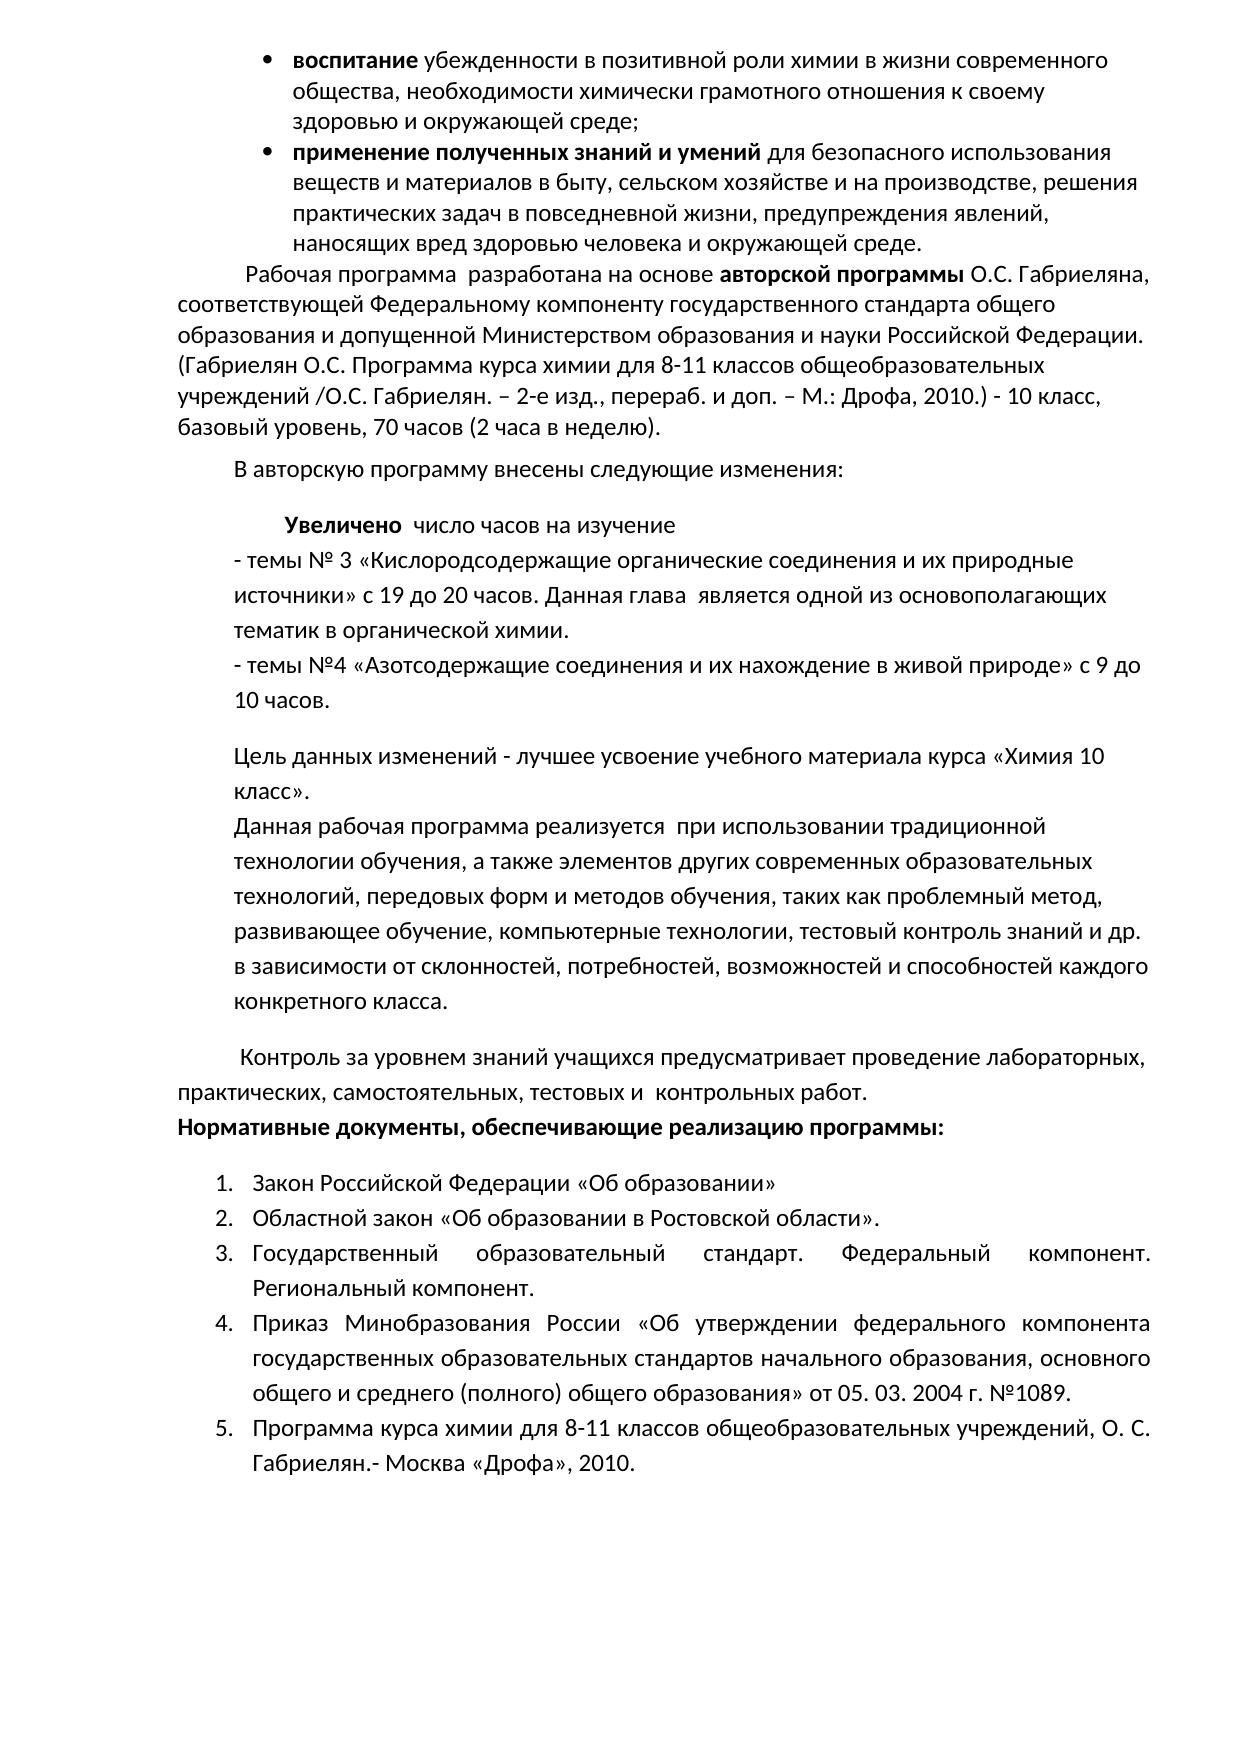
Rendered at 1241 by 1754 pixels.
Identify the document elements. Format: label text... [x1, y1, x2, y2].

list Государственный образовательный стандарт. Федеральный компонент. Региональный компонент. [215, 1237, 1152, 1302]
text Контроль за уровнем знаний учащихся предусматривает проведение лабораторных, практических, самостоятельных, тестовых и контрольных работ. Нормативные документы, обеспечивающие реализацию программы: [177, 1041, 1152, 1142]
list Программа курса химии для 8-11 классов общеобразовательных учреждений, О. С. Габриелян.- Москва «Дрофа», 2010. [215, 1412, 1152, 1477]
text Цель данных изменений - лучшее усвоение учебного материала курса «Химия 10 класс». Данная рабочая программа реализуется при использовании традиционной технологии обучения, а также элементов других современных образовательных технологий, передовых форм и методов обучения, таких как проблемный метод, развивающее обучение, компьютерные технологии, тестовый контроль знаний и др. в зависимости от склонностей, потребностей, возможностей и способностей каждого конкретного класса. [233, 740, 1152, 1016]
text В авторскую программу внесены следующие изменения: [177, 454, 1152, 484]
list Приказ Минобразования России «Об утверждении федерального компонента государственных образовательных стандартов начального образования, основного общего и среднего (полного) общего образования» от 05. 03. 2004 г. №1089. [215, 1307, 1152, 1407]
text Увеличено число часов на изучение - темы № 3 «Кислородсодержащие органические соединения и их природные источники» с 19 до 20 часов. Данная глава является одной из основополагающих тематик в органической химии. - темы №4 «Азотсодержащие соединения и их нахождение в живой природе» с 9 до 10 часов. [233, 509, 1152, 715]
text Рабочая программа разработана на основе авторской программы О.С. Габриеляна, соответствующей Федеральному компоненту государственного стандарта общего образования и допущенной Министерством образования и науки Российской Федерации. (Габриелян О.С. Программа курса химии для 8-11 классов общеобразовательных учреждений /О.С. Габриелян. – 2-е изд., перераб. и доп. – М.: Дрофа, 2010.) - 10 класс, базовый уровень, 70 часов (2 часа в неделю). [177, 258, 1152, 441]
list применение полученных знаний и умений для безопасного использования веществ и материалов в быту, сельском хозяйстве и на производстве, решения практических задач в повседневной жизни, предупреждения явлений, наносящих вред здоровью человека и окружающей среде. [263, 136, 1152, 258]
list Областной закон «Об образовании в Ростовской области». [215, 1202, 1152, 1232]
list воспитание убежденности в позитивной роли химии в жизни современного общества, необходимости химически грамотного отношения к своему здоровью и окружающей среде; [263, 44, 1152, 136]
list Закон Российской Федерации «Об образовании» [215, 1167, 1152, 1197]
